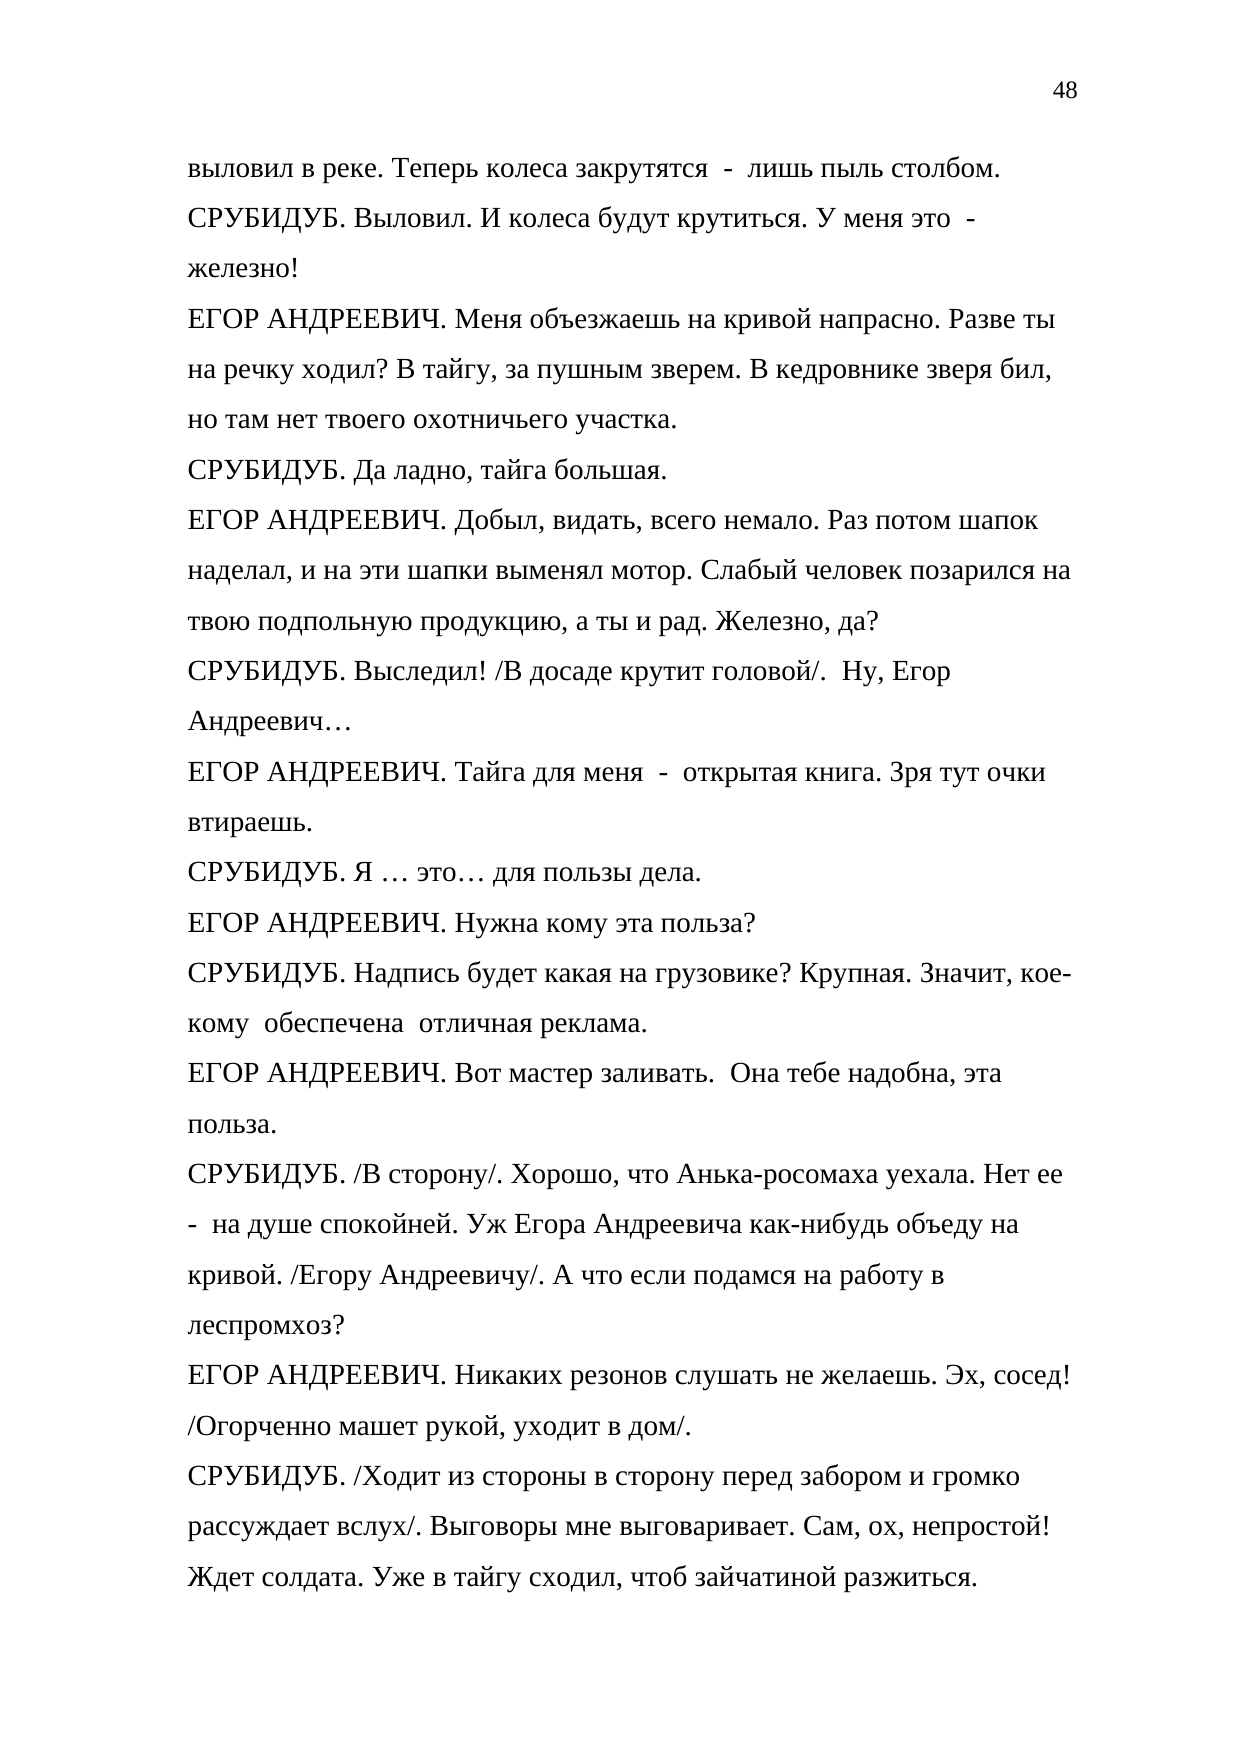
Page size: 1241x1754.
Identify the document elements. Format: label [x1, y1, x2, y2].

text [187, 150, 1078, 1592]
